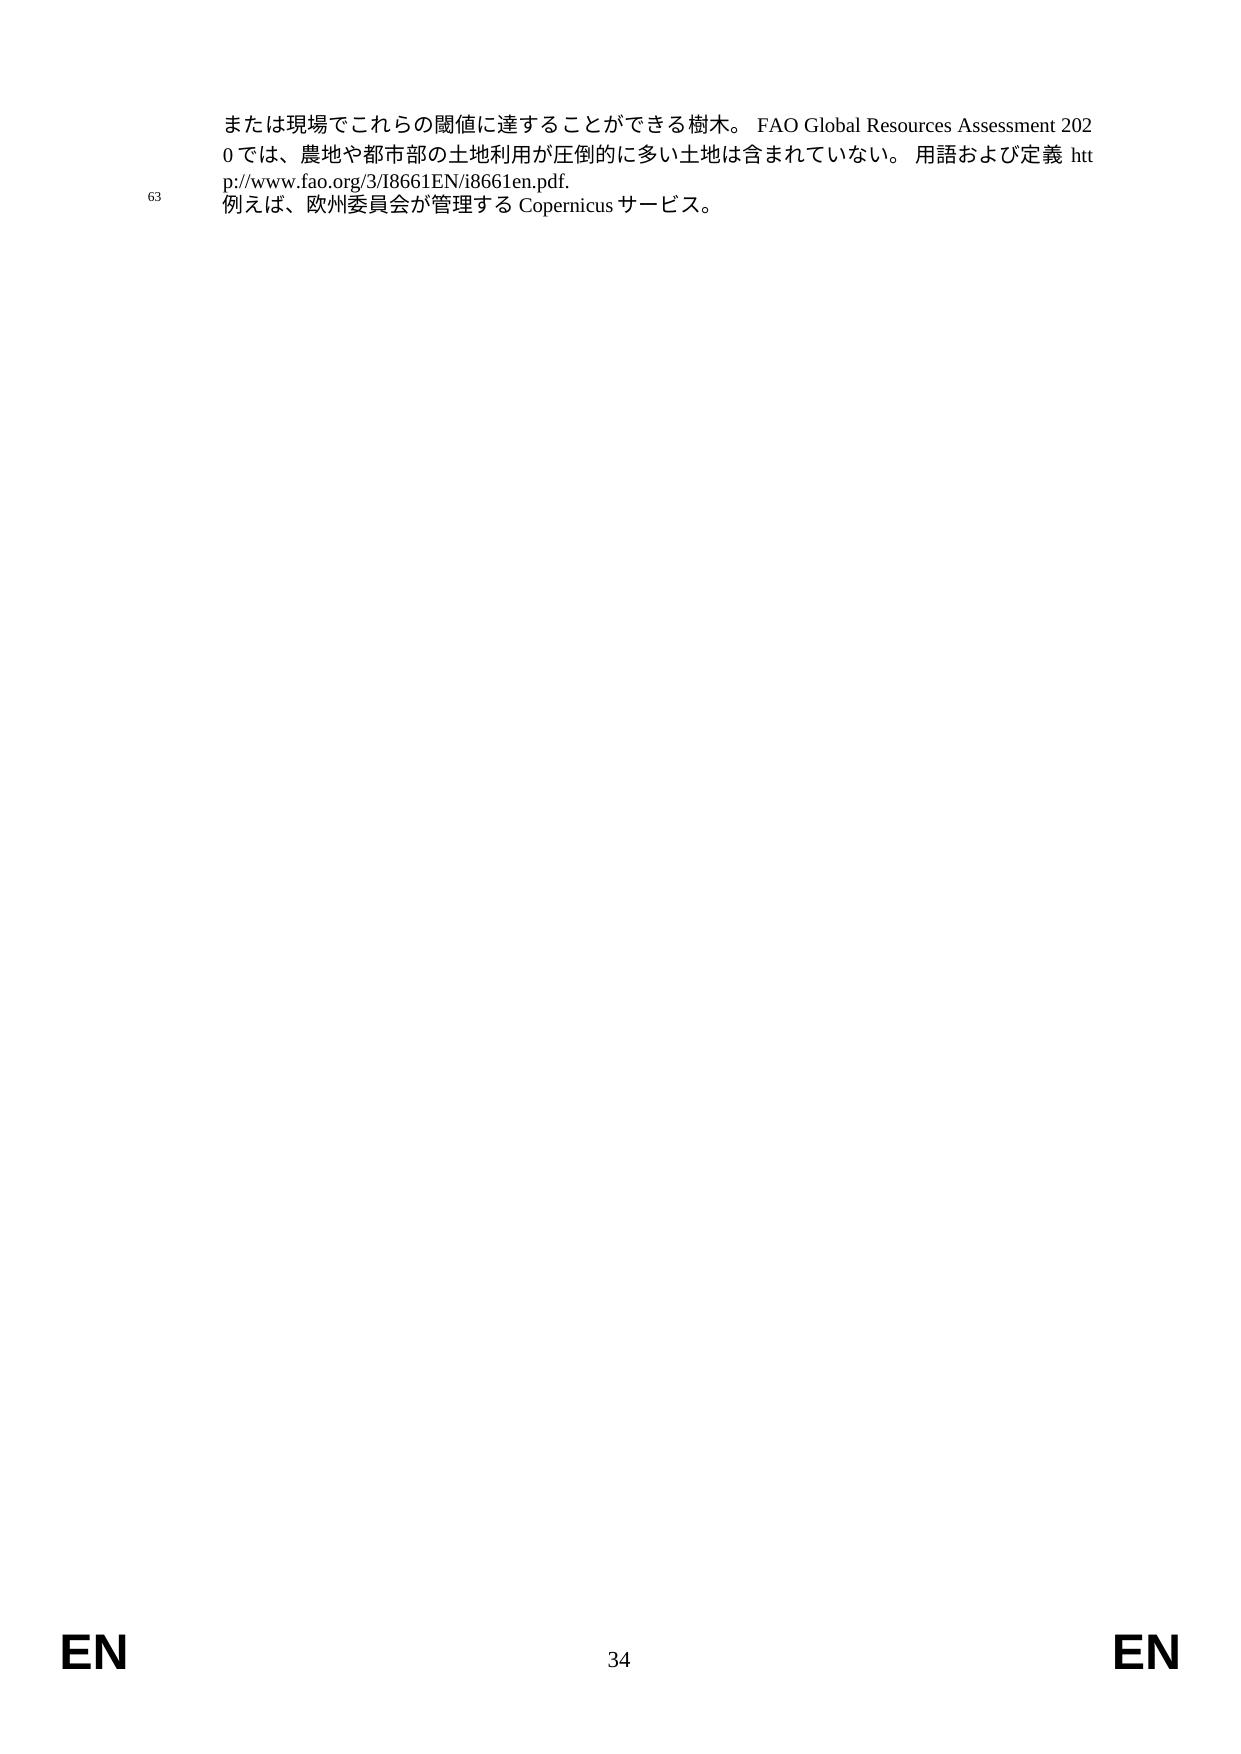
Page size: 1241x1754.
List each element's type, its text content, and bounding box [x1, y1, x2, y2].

text 63 例えば、欧州委員会が管理するCopernicusサービス。 [148, 193, 1186, 217]
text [148, 108, 1093, 193]
